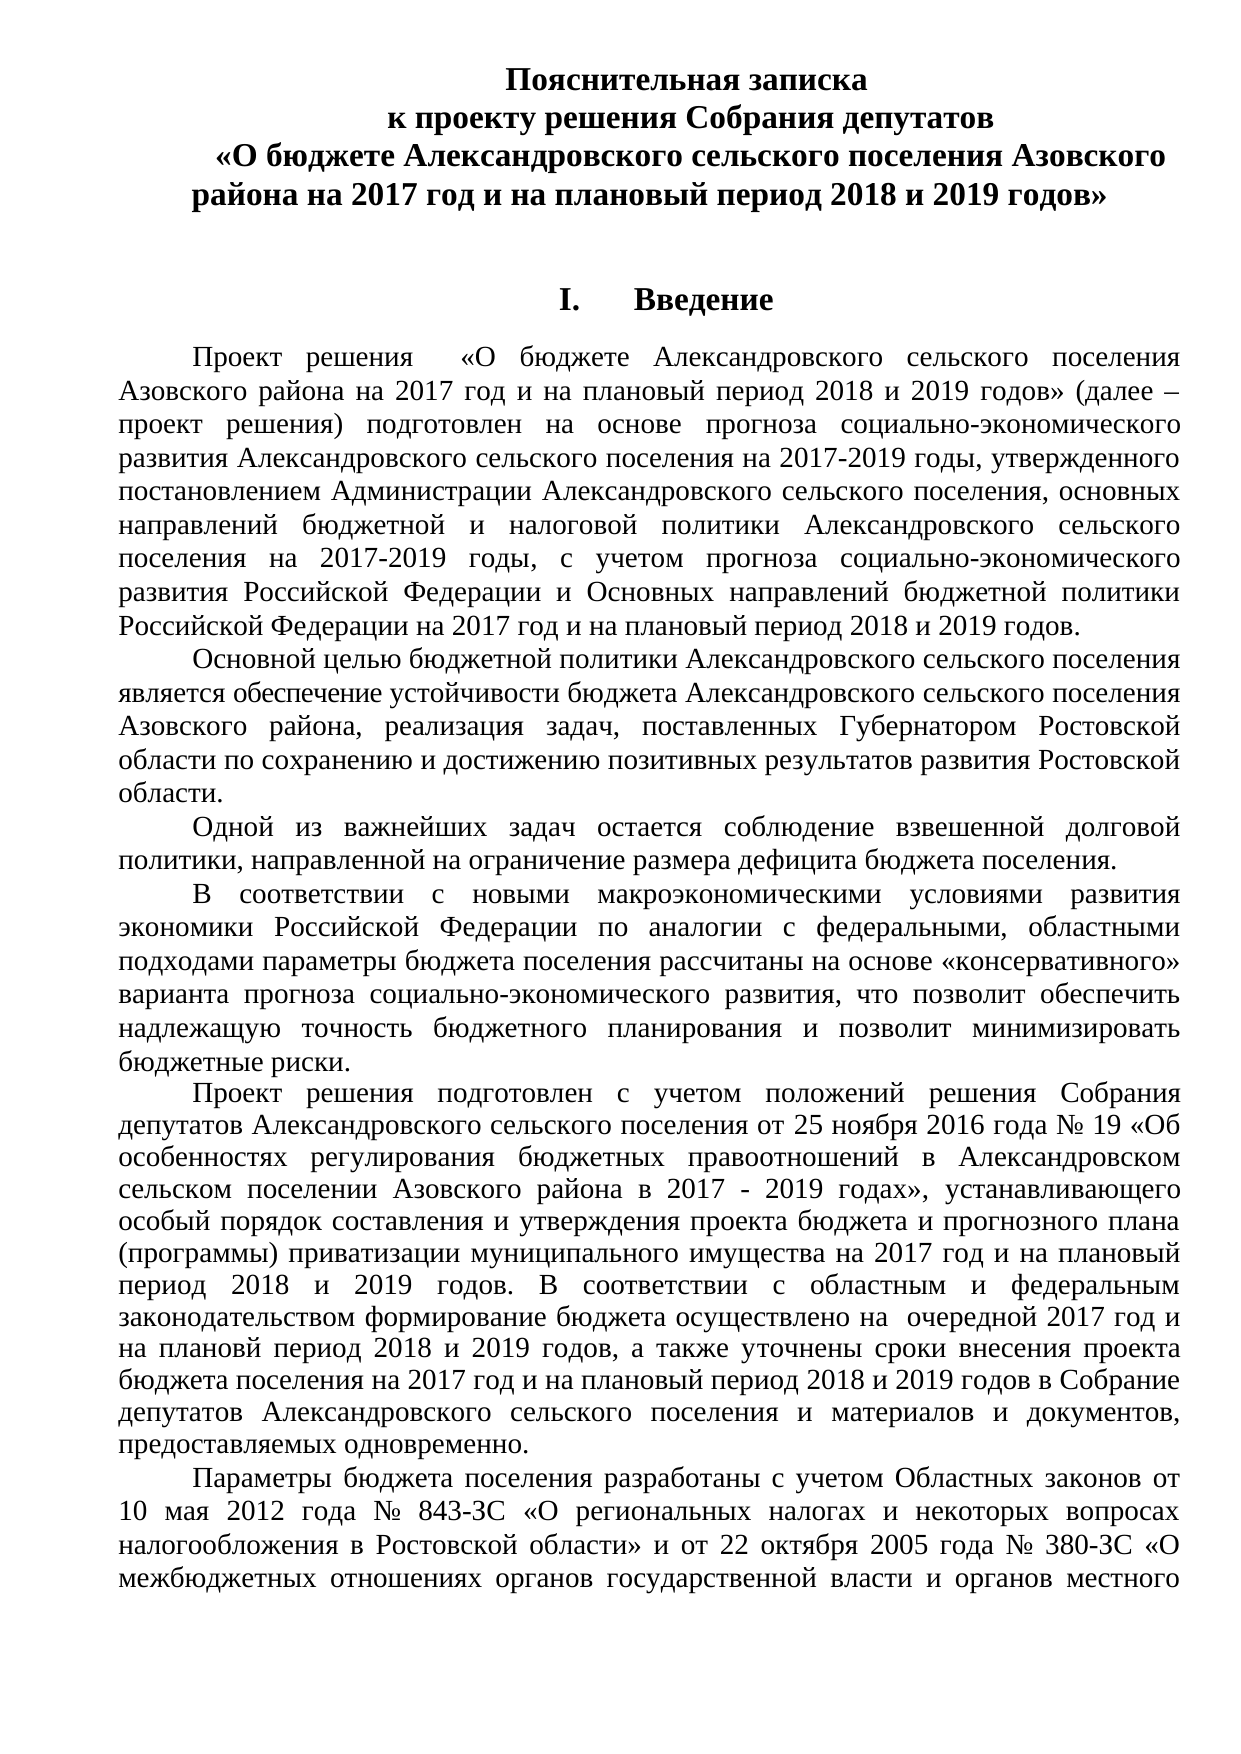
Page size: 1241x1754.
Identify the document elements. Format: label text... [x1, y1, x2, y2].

text к проекту решения Собрания депутатов [118, 97, 1181, 136]
text В соответствии с новыми макроэкономическими условиями развития экономики Российской Федерации по аналогии с федеральными, областными подходами параметры бюджета поселения рассчитаны на основе «консервативного» варианта прогноза социально-экономического развития, что позволит обеспечить надлежащую точность бюджетного планирования и позволит минимизировать бюджетные риски. [118, 876, 1181, 1077]
text Пояснительная записка [118, 59, 1181, 97]
list Введение [559, 279, 1181, 318]
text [118, 1460, 1181, 1594]
text «О бюджете Александровского сельского поселения Азовского района на 2017 год и на плановый период 2018 и 2019 годов» [118, 136, 1181, 212]
text Основной целью бюджетной политики Александровского сельского поселения является обеспечение устойчивости бюджета Александровского сельского поселения Азовского района, реализация задач, поставленных Губернатором Ростовской области по сохранению и достижению позитивных результатов развития Ростовской области. [118, 641, 1181, 809]
text Одной из важнейших задач остается соблюдение взвешенной долговой политики, направленной на ограничение размера дефицита бюджета поселения. [118, 809, 1181, 876]
text Проект решения подготовлен с учетом положений решения Собрания депутатов Александровского сельского поселения от 25 ноября 2016 года № 19 «Об особенностях регулирования бюджетных правоотношений в Александровском сельском поселении Азовского района в 2017 - 2019 годах», устанавливающего особый порядок составления и утверждения проекта бюджета и прогнозного плана (программы) приватизации муниципального имущества на 2017 год и на плановый период 2018 и 2019 годов. В соответствии с областным и федеральным законодательством формирование бюджета осуществлено на очередной 2017 год и на плановй период 2018 и 2019 годов, а также уточнены сроки внесения проекта бюджета поселения на 2017 год и на плановый период 2018 и 2019 годов в Собрание депутатов Александровского сельского поселения и материалов и документов, предоставляемых одновременно. [118, 1077, 1181, 1460]
text Проект решения «О бюджете Александровского сельского поселения Азовского района на 2017 год и на плановый период 2018 и 2019 годов» (далее – проект решения) подготовлен на основе прогноза социально-экономического развития Александровского сельского поселения на 2017-2019 годы, утвержденного постановлением Администрации Александровского сельского поселения, основных направлений бюджетной и налоговой политики Александровского сельского поселения на 2017-2019 годы, с учетом прогноза социально-экономического развития Российской Федерации и Основных направлений бюджетной политики Российской Федерации на 2017 год и на плановый период 2018 и 2019 годов. [118, 339, 1181, 641]
